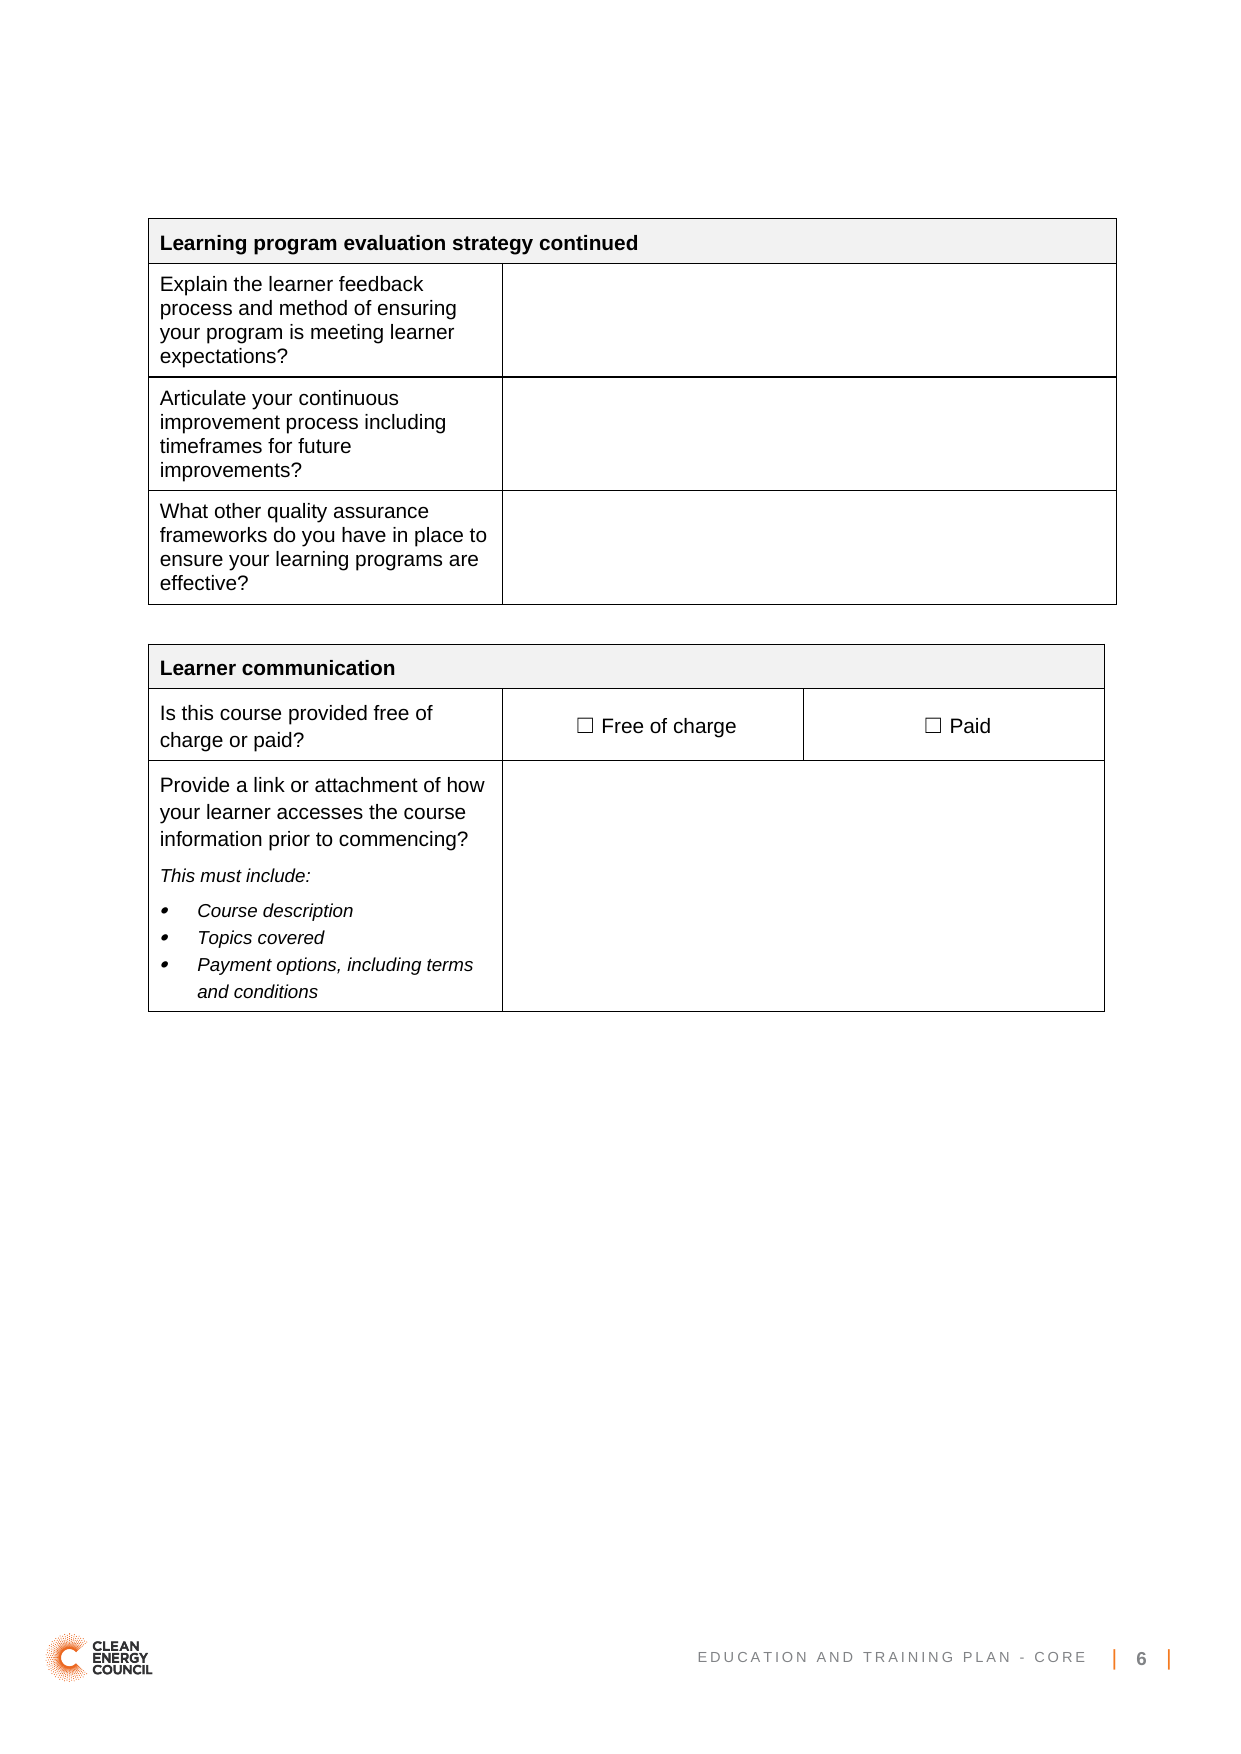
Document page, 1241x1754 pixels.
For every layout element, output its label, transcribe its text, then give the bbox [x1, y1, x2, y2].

table_cell Explain the learner feedback process and method of ensuring your program is meeting learner expectations? [149, 264, 502, 376]
table_cell Articulate your continuous improvement process including timeframes for future improvements? [149, 378, 502, 490]
table_cell What other quality assurance frameworks do you have in place to ensure your learning programs are effective? [149, 491, 502, 603]
table_cell [503, 264, 1116, 376]
table_cell [503, 378, 1116, 490]
table_cell [503, 761, 1104, 1011]
table_cell Paid [804, 689, 1104, 760]
table_header Learner communication [149, 645, 1104, 688]
table_cell Is this course provided free of charge or paid? [149, 689, 502, 760]
table_cell Provide a link or attachment of how your learner accesses the course information prior to commencing? This must include: Course description Topics covered Payment options, including terms and conditions [149, 761, 502, 1011]
table_cell [503, 491, 1116, 603]
table_header Learning program evaluation strategy continued [149, 219, 1116, 263]
picture [45, 1633, 153, 1682]
table_cell Free of charge [503, 689, 803, 760]
